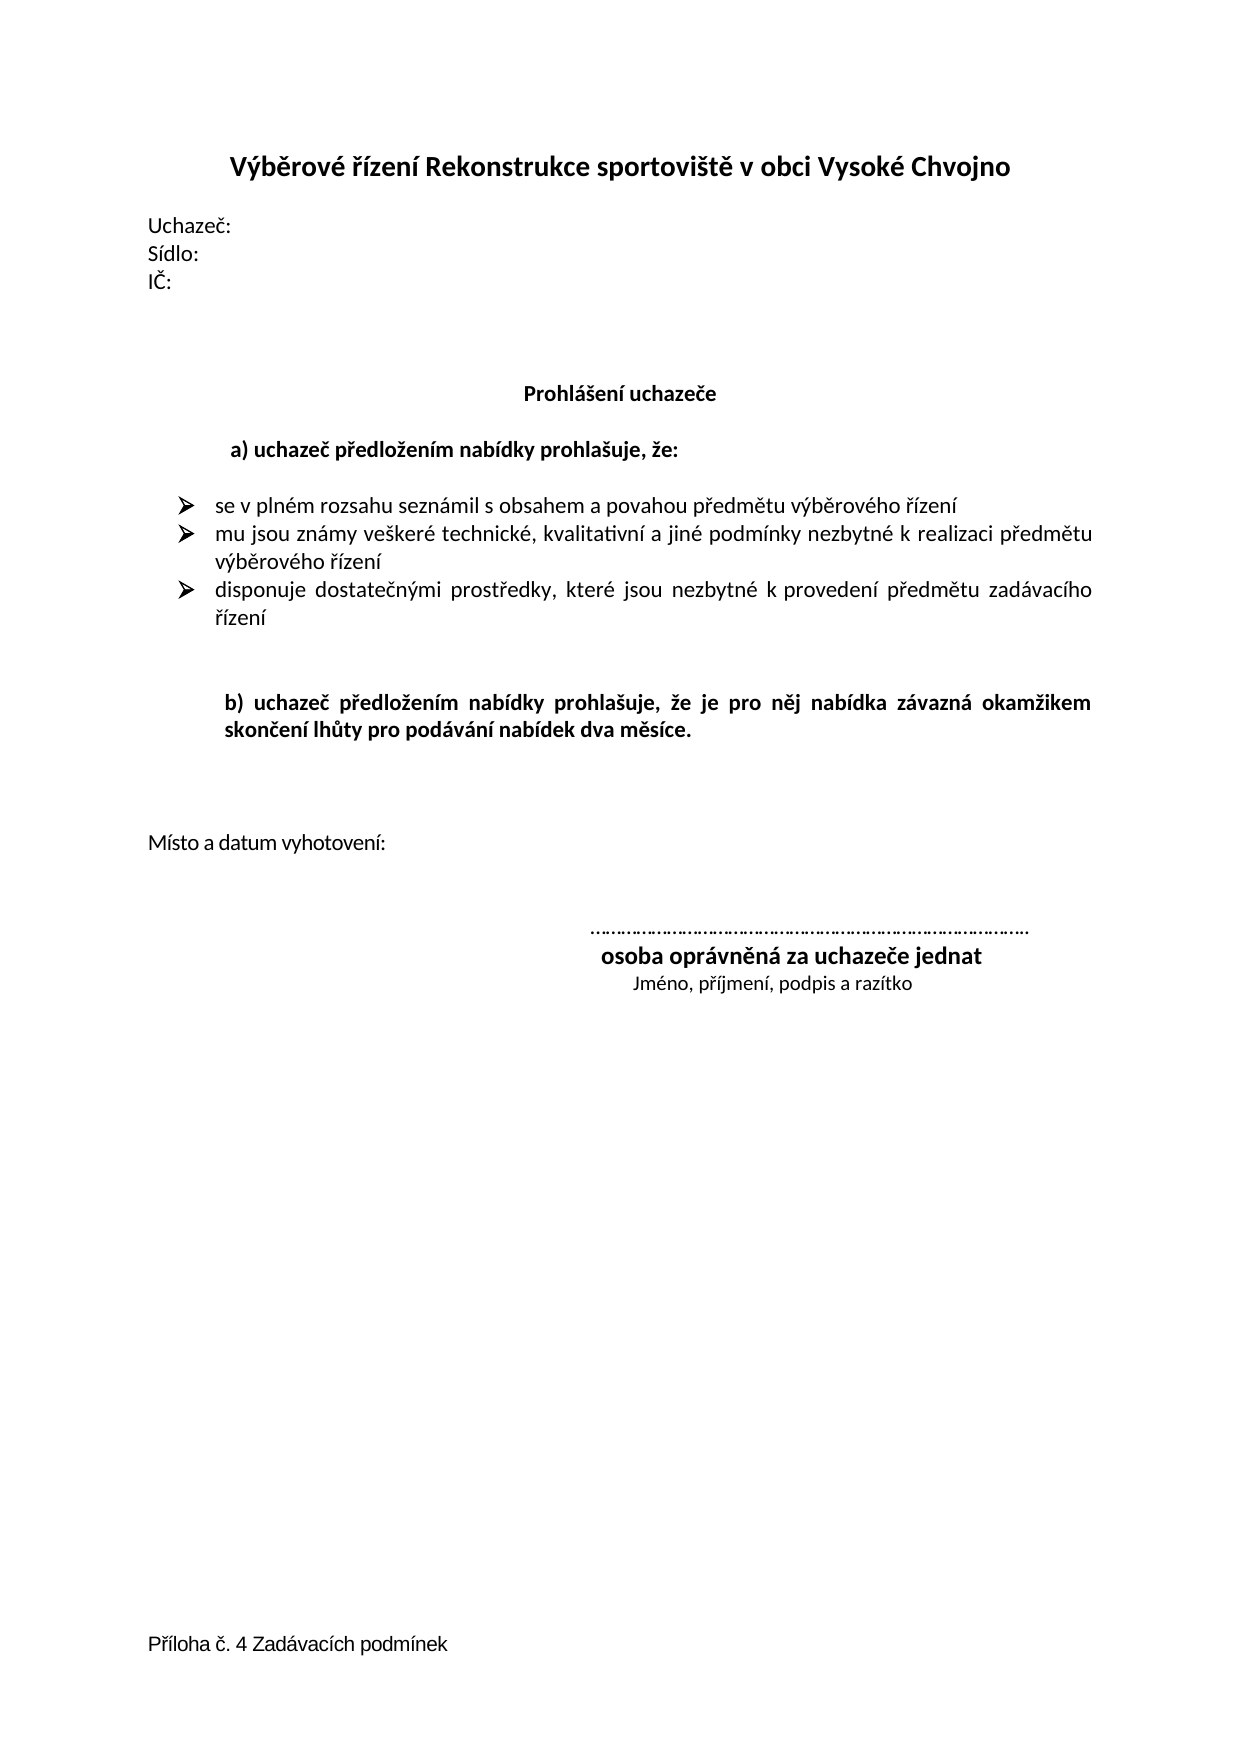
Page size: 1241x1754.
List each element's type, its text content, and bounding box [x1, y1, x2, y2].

list disponuje dostatečnými prostředky, které jsou nezbytné k provedení předmětu zadávacího řízení [177, 576, 1093, 632]
text b) uchazeč předložením nabídky prohlašuje, že je pro něj nabídka závazná okamžikem skončení lhůty pro podávání nabídek dva měsíce. [224, 688, 1093, 744]
text IČ: [148, 267, 1093, 295]
text Jméno, příjmení, podpis a razítko [148, 970, 1093, 996]
text Uchazeč: [148, 211, 1093, 239]
text Místo a datum vyhotovení: [148, 828, 1093, 856]
list mu jsou známy veškeré technické, kvalitativní a jiné podmínky nezbytné k realizaci předmětu výběrového řízení [177, 519, 1093, 576]
text a) uchazeč předložením nabídky prohlašuje, že: [230, 435, 1093, 463]
list se v plném rozsahu seznámil s obsahem a povahou předmětu výběrového řízení [177, 491, 1093, 519]
text Sídlo: [148, 239, 1093, 267]
text osoba oprávněná za uchazeče jednat [443, 940, 1093, 970]
text ………………………………………………………………………….. [516, 912, 1093, 940]
text Prohlášení uchazeče [148, 379, 1093, 407]
text Výběrové řízení Rekonstrukce sportoviště v obci Vysoké Chvojno [148, 148, 1093, 183]
